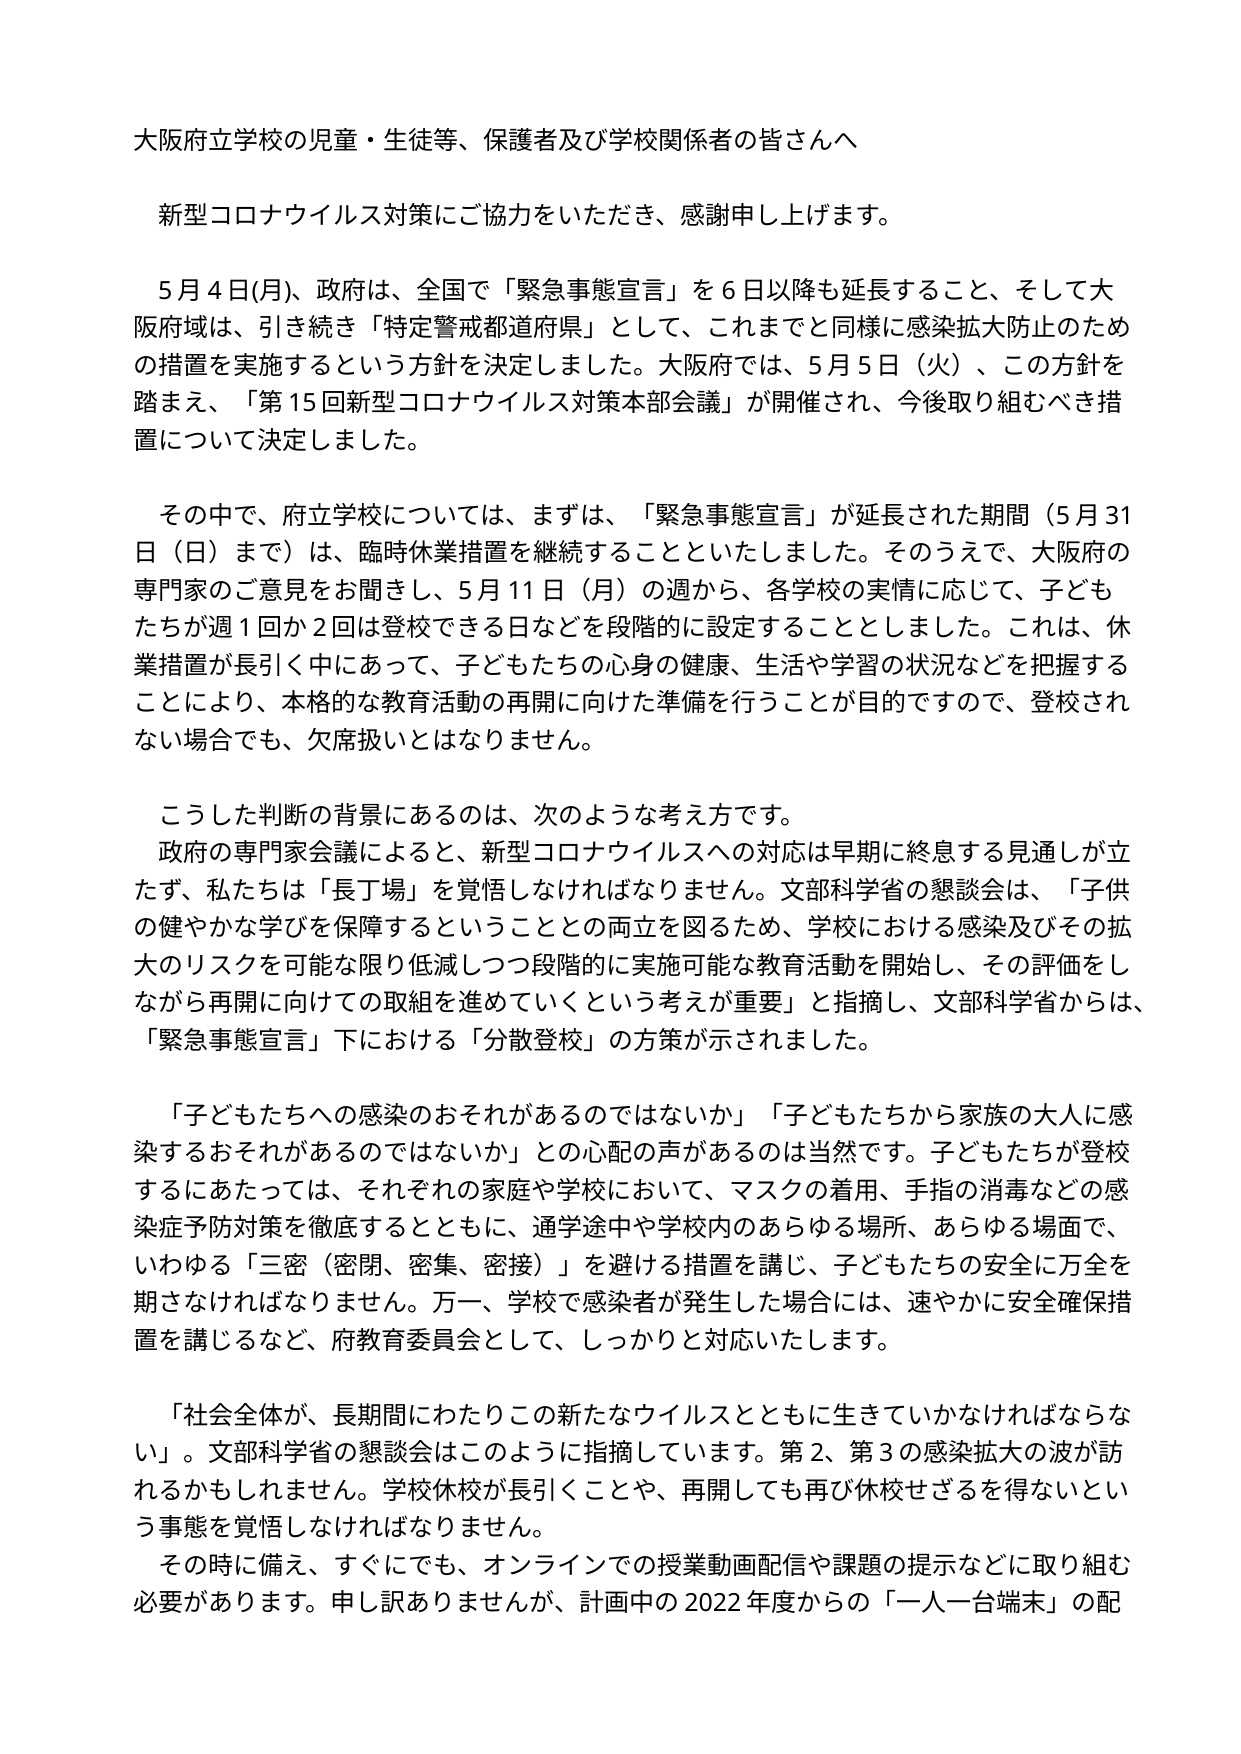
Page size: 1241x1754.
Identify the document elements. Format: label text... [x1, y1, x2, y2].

text その中で、府立学校については、まずは、「緊急事態宣言」が延長された期間（5月31日（日）まで）は、臨時休業措置を継続することといたしました。そのうえで、大阪府の専門家のご意見をお聞きし、5月11日（月）の週から、各学校の実情に応じて、子どもたちが週1回か2回は登校できる日などを段階的に設定することとしました。これは、休業措置が長引く中にあって、子どもたちの心身の健康、生活や学習の状況などを把握することにより、本格的な教育活動の再開に向けた準備を行うことが目的ですので、登校されない場合でも、欠席扱いとはなりません。 [133, 494, 1137, 757]
text 政府の専門家会議によると、新型コロナウイルスへの対応は早期に終息する見通しが立たず、私たちは「長丁場」を覚悟しなければなりません。文部科学省の懇談会は、「子供の健やかな学びを保障するということとの両立を図るため、学校における感染及びその拡大のリスクを可能な限り低減しつつ段階的に実施可能な教育活動を開始し、その評価をしながら再開に向けての取組を進めていくという考えが重要」と指摘し、文部科学省からは、「緊急事態宣言」下における「分散登校」の方策が示されました。 [133, 832, 1137, 1057]
text 5月4日(月)、政府は、全国で「緊急事態宣言」を6日以降も延長すること、そして大阪府域は、引き続き「特定警戒都道府県」として、これまでと同様に感染拡大防止のための措置を実施するという方針を決定しました。大阪府では、5月5日（火）、この方針を踏まえ、「第15回新型コロナウイルス対策本部会議」が開催され、今後取り組むべき措置について決定しました。 [133, 269, 1137, 457]
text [133, 1544, 1137, 1619]
text 新型コロナウイルス対策にご協力をいただき、感謝申し上げます。 [133, 194, 1137, 232]
text 「子どもたちへの感染のおそれがあるのではないか」「子どもたちから家族の大人に感染するおそれがあるのではないか」との心配の声があるのは当然です。子どもたちが登校するにあたっては、それぞれの家庭や学校において、マスクの着用、手指の消毒などの感染症予防対策を徹底するとともに、通学途中や学校内のあらゆる場所、あらゆる場面で、いわゆる「三密（密閉、密集、密接）」を避ける措置を講じ、子どもたちの安全に万全を期さなければなりません。万一、学校で感染者が発生した場合には、速やかに安全確保措置を講じるなど、府教育委員会として、しっかりと対応いたします。 [133, 1094, 1137, 1357]
text こうした判断の背景にあるのは、次のような考え方です。 [133, 794, 1137, 832]
text 大阪府立学校の児童・生徒等、保護者及び学校関係者の皆さんへ [133, 119, 1137, 157]
text 「社会全体が、長期間にわたりこの新たなウイルスとともに生きていかなければならない」。文部科学省の懇談会はこのように指摘しています。第2、第3の感染拡大の波が訪れるかもしれません。学校休校が長引くことや、再開しても再び休校せざるを得ないという事態を覚悟しなければなりません。 [133, 1394, 1137, 1544]
